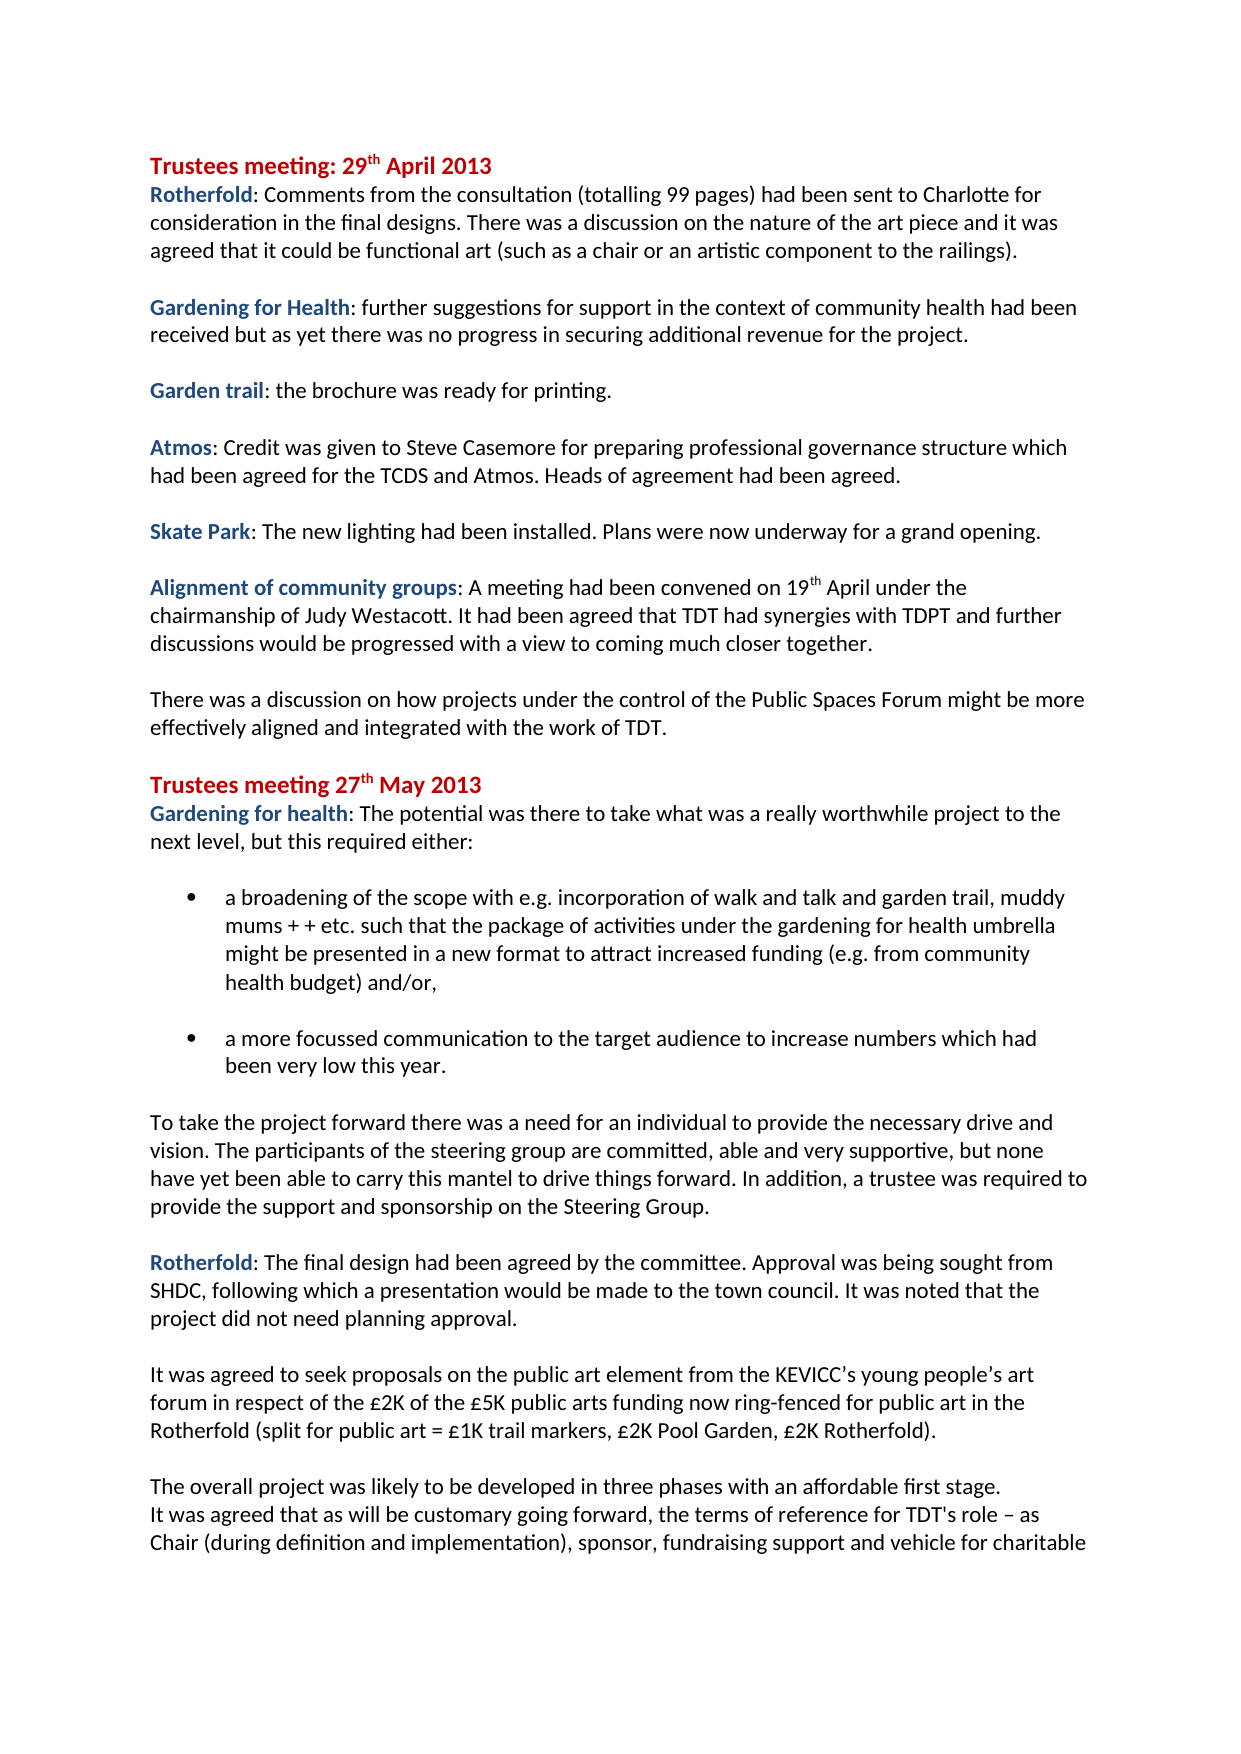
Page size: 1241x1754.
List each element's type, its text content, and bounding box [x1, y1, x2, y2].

text Gardening for Health: further suggestions for support in the context of community health had been received but as yet there was no progress in securing additional revenue for the project. [150, 293, 1090, 349]
list a more focussed communication to the target audience to increase numbers which had been very low this year. [187, 1024, 1090, 1080]
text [150, 1500, 1090, 1556]
text There was a discussion on how projects under the control of the Public Spaces Forum might be more effectively aligned and integrated with the work of TDT. [150, 685, 1090, 741]
text Rotherfold: Comments from the consultation (totalling 99 pages) had been sent to Charlotte for consideration in the final designs. There was a discussion on the nature of the art piece and it was agreed that it could be functional art (such as a chair or an artistic component to the railings). [150, 181, 1090, 264]
text Trustees meeting: 29th April 2013 [150, 150, 1090, 181]
text Rotherfold: The final design had been agreed by the committee. Approval was being sought from SHDC, following which a presentation would be made to the town council. It was noted that the project did not need planning approval. [150, 1248, 1090, 1332]
text Atmos: Credit was given to Steve Casemore for preparing professional governance structure which had been agreed for the TCDS and Atmos. Heads of agreement had been agreed. [150, 433, 1090, 489]
text The overall project was likely to be developed in three phases with an affordable first stage. [150, 1472, 1090, 1500]
text It was agreed to seek proposals on the public art element from the KEVICC’s young people’s art forum in respect of the £2K of the £5K public arts funding now ring-fenced for public art in the Rotherfold (split for public art = £1K trail markers, £2K Pool Garden, £2K Rotherfold). [150, 1360, 1090, 1444]
list a broadening of the scope with e.g. incorporation of walk and talk and garden trail, muddy mums + + etc. such that the package of activities under the gardening for health umbrella might be presented in a new format to attract increased funding (e.g. from community health budget) and/or, [187, 883, 1090, 996]
text Garden trail: the brochure was ready for printing. [150, 377, 1090, 405]
text Gardening for health: The potential was there to take what was a really worthwhile project to the next level, but this required either: [150, 799, 1090, 856]
text Skate Park: The new lighting had been installed. Plans were now underway for a grand opening. [150, 517, 1090, 545]
text To take the project forward there was a need for an individual to provide the necessary drive and vision. The participants of the steering group are committed, able and very supportive, but none have yet been able to carry this mantel to drive things forward. In addition, a trustee was required to provide the support and sponsorship on the Steering Group. [150, 1108, 1090, 1220]
text Alignment of community groups: A meeting had been convened on 19th April under the chairmanship of Judy Westacott. It had been agreed that TDT had synergies with TDPT and further discussions would be progressed with a view to coming much closer together. [150, 573, 1090, 657]
text Trustees meeting 27th May 2013 [150, 769, 1090, 799]
